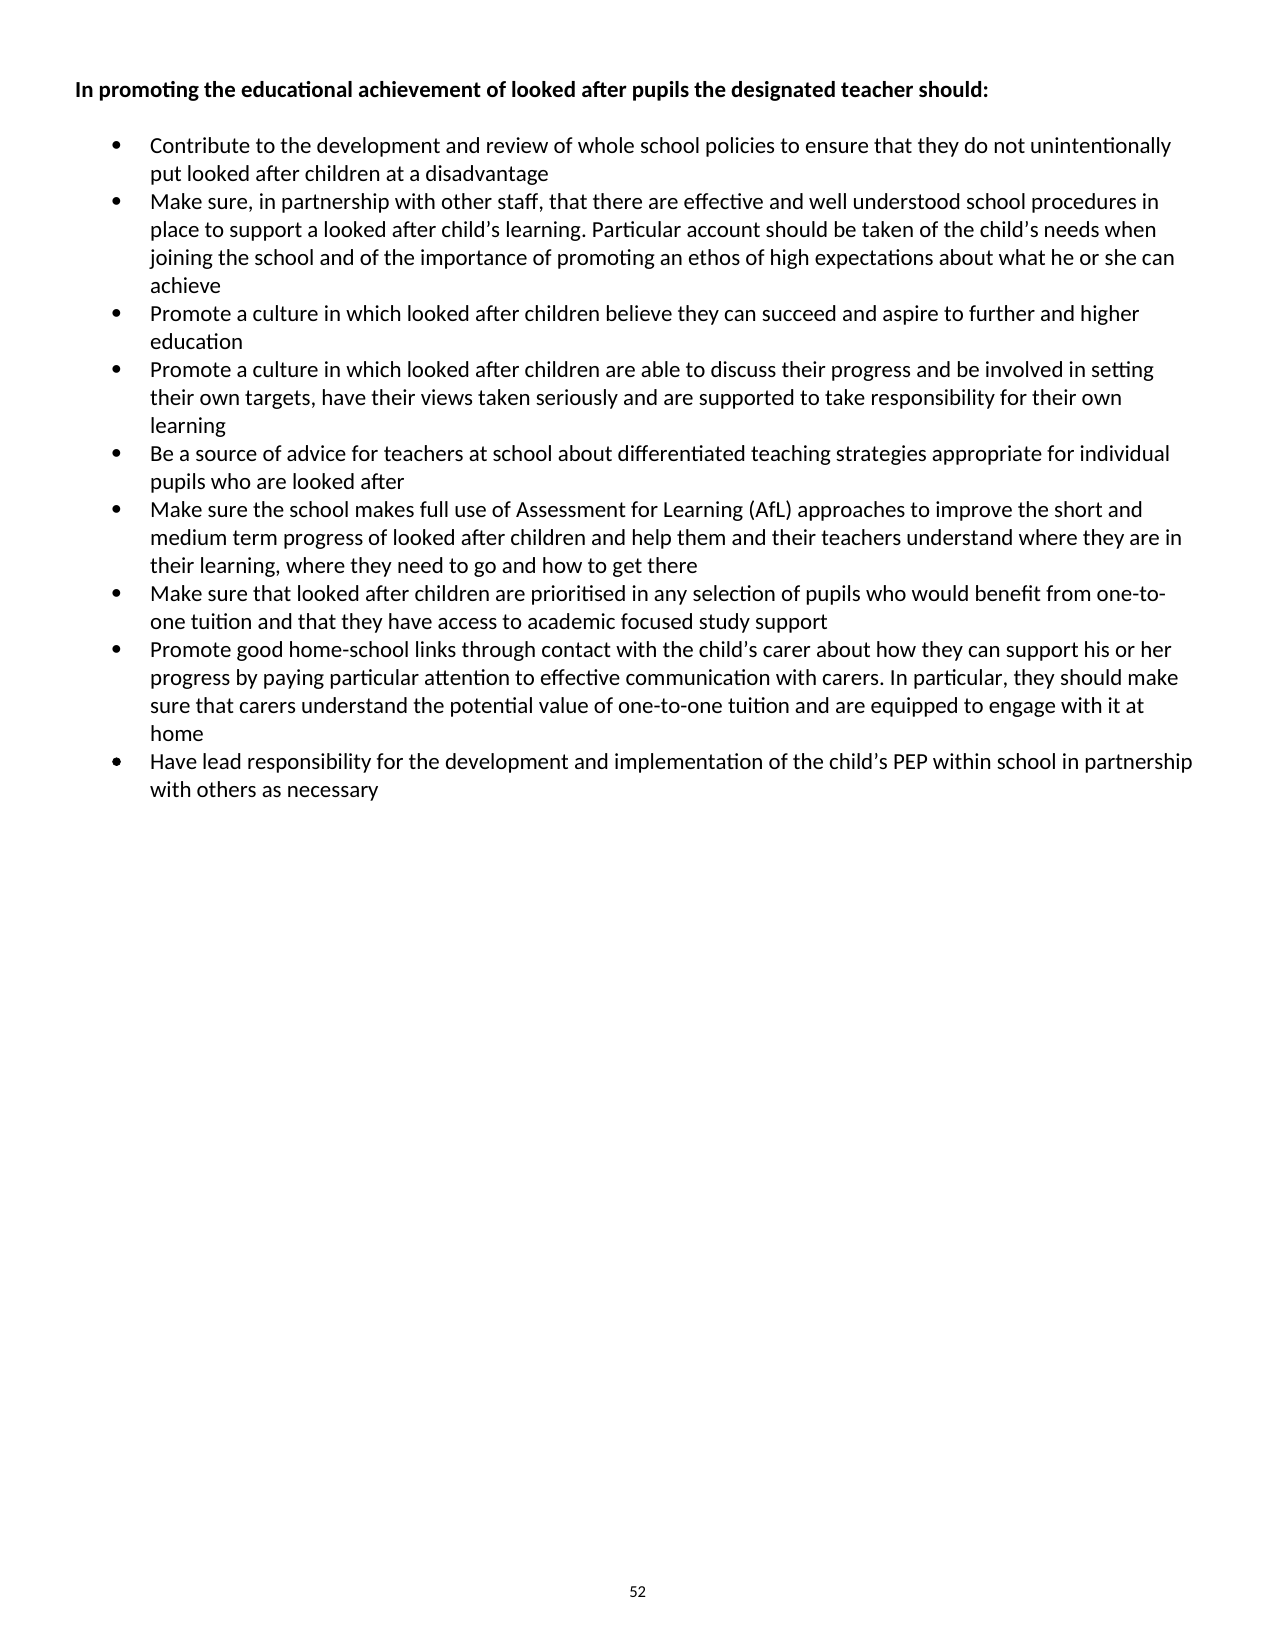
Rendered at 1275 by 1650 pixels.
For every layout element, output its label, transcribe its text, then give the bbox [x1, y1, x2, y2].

list Promote good home-school links through contact with the child’s carer about how they can support his or her progress by paying particular attention to effective communication with carers. In particular, they should make sure that carers understand the potential value of one-to-one tuition and are equipped to engage with it at home [112, 635, 1200, 747]
list Make sure, in partnership with other staff, that there are effective and well understood school procedures in place to support a looked after child’s learning. Particular account should be taken of the child’s needs when joining the school and of the importance of promoting an ethos of high expectations about what he or she can achieve [112, 187, 1200, 299]
list Contribute to the development and review of whole school policies to ensure that they do not unintentionally put looked after children at a disadvantage [112, 131, 1200, 187]
list Make sure that looked after children are prioritised in any selection of pupils who would benefit from one-to-one tuition and that they have access to academic focused study support [112, 579, 1200, 635]
list Promote a culture in which looked after children are able to discuss their progress and be involved in setting their own targets, have their views taken seriously and are supported to take responsibility for their own learning [112, 355, 1200, 439]
list Be a source of advice for teachers at school about differentiated teaching strategies appropriate for individual pupils who are looked after [112, 439, 1200, 495]
text In promoting the educational achievement of looked after pupils the designated teacher should: [75, 75, 1200, 103]
list Have lead responsibility for the development and implementation of the child’s PEP within school in partnership with others as necessary [112, 747, 1200, 803]
list Make sure the school makes full use of Assessment for Learning (AfL) approaches to improve the short and medium term progress of looked after children and help them and their teachers understand where they are in their learning, where they need to go and how to get there [112, 495, 1200, 579]
list Promote a culture in which looked after children believe they can succeed and aspire to further and higher education [112, 299, 1200, 355]
